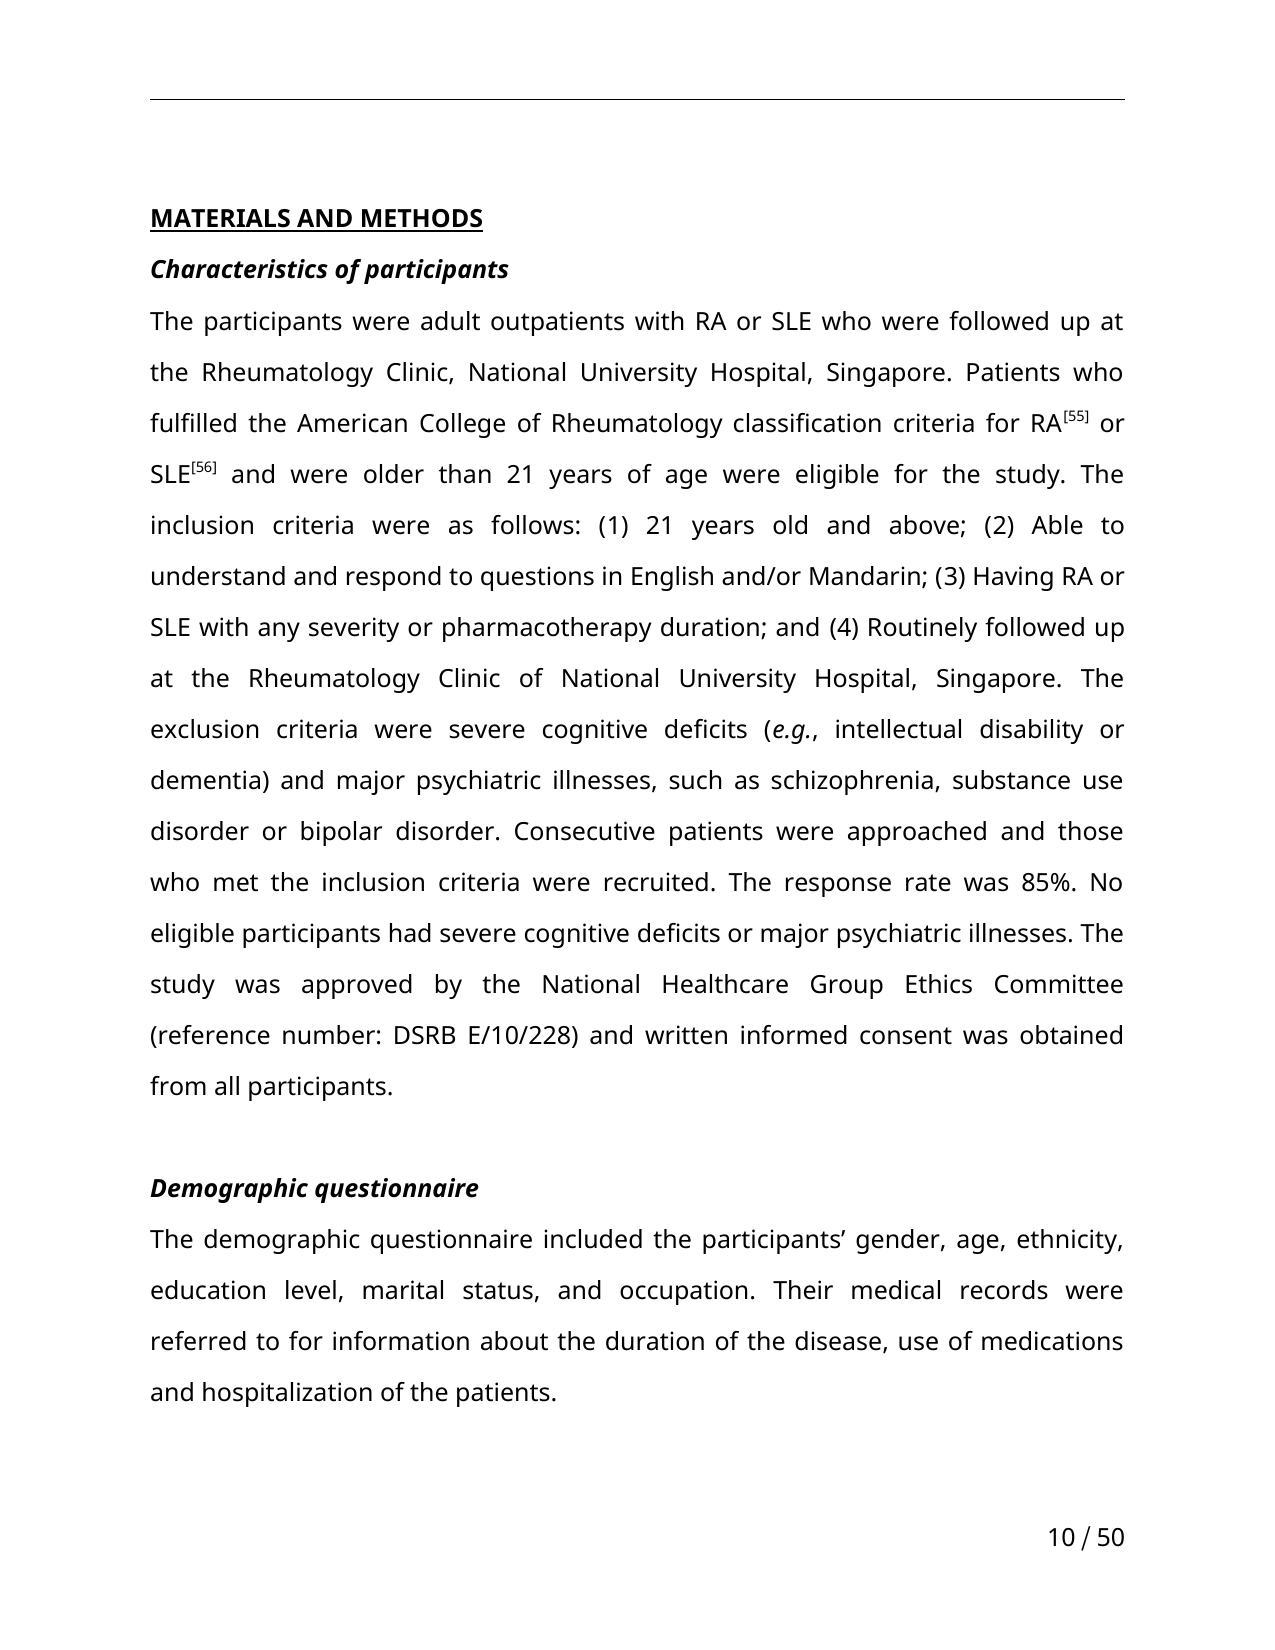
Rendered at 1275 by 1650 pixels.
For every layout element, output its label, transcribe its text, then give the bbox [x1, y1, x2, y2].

text The participants were adult outpatients with RA or SLE who were followed up at the Rheumatology Clinic, National University Hospital, Singapore. Patients who fulfilled the American College of Rheumatology classification criteria for RA[55] or SLE[56] and were older than 21 years of age were eligible for the study. The inclusion criteria were as follows: (1) 21 years old and above; (2) Able to understand and respond to questions in English and/or Mandarin; (3) Having RA or SLE with any severity or pharmacotherapy duration; and (4) Routinely followed up at the Rheumatology Clinic of National University Hospital, Singapore. The exclusion criteria were severe cognitive deficits (e.g., intellectual disability or dementia) and major psychiatric illnesses, such as schizophrenia, substance use disorder or bipolar disorder. Consecutive patients were approached and those who met the inclusion criteria were recruited. The response rate was 85%. No eligible participants had severe cognitive deficits or major psychiatric illnesses. The study was approved by the National Healthcare Group Ethics Committee (reference number: DSRB E/10/228) and written informed consent was obtained from all participants. [150, 303, 1125, 1103]
text The demographic questionnaire included the participants’ gender, age, ethnicity, education level, marital status, and occupation. Their medical records were referred to for information about the duration of the disease, use of medications and hospitalization of the patients. [150, 1222, 1125, 1409]
text MATERIALS AND METHODS [150, 201, 1125, 235]
text Characteristics of participants [150, 252, 1125, 286]
text Demographic questionnaire [150, 1171, 1125, 1205]
